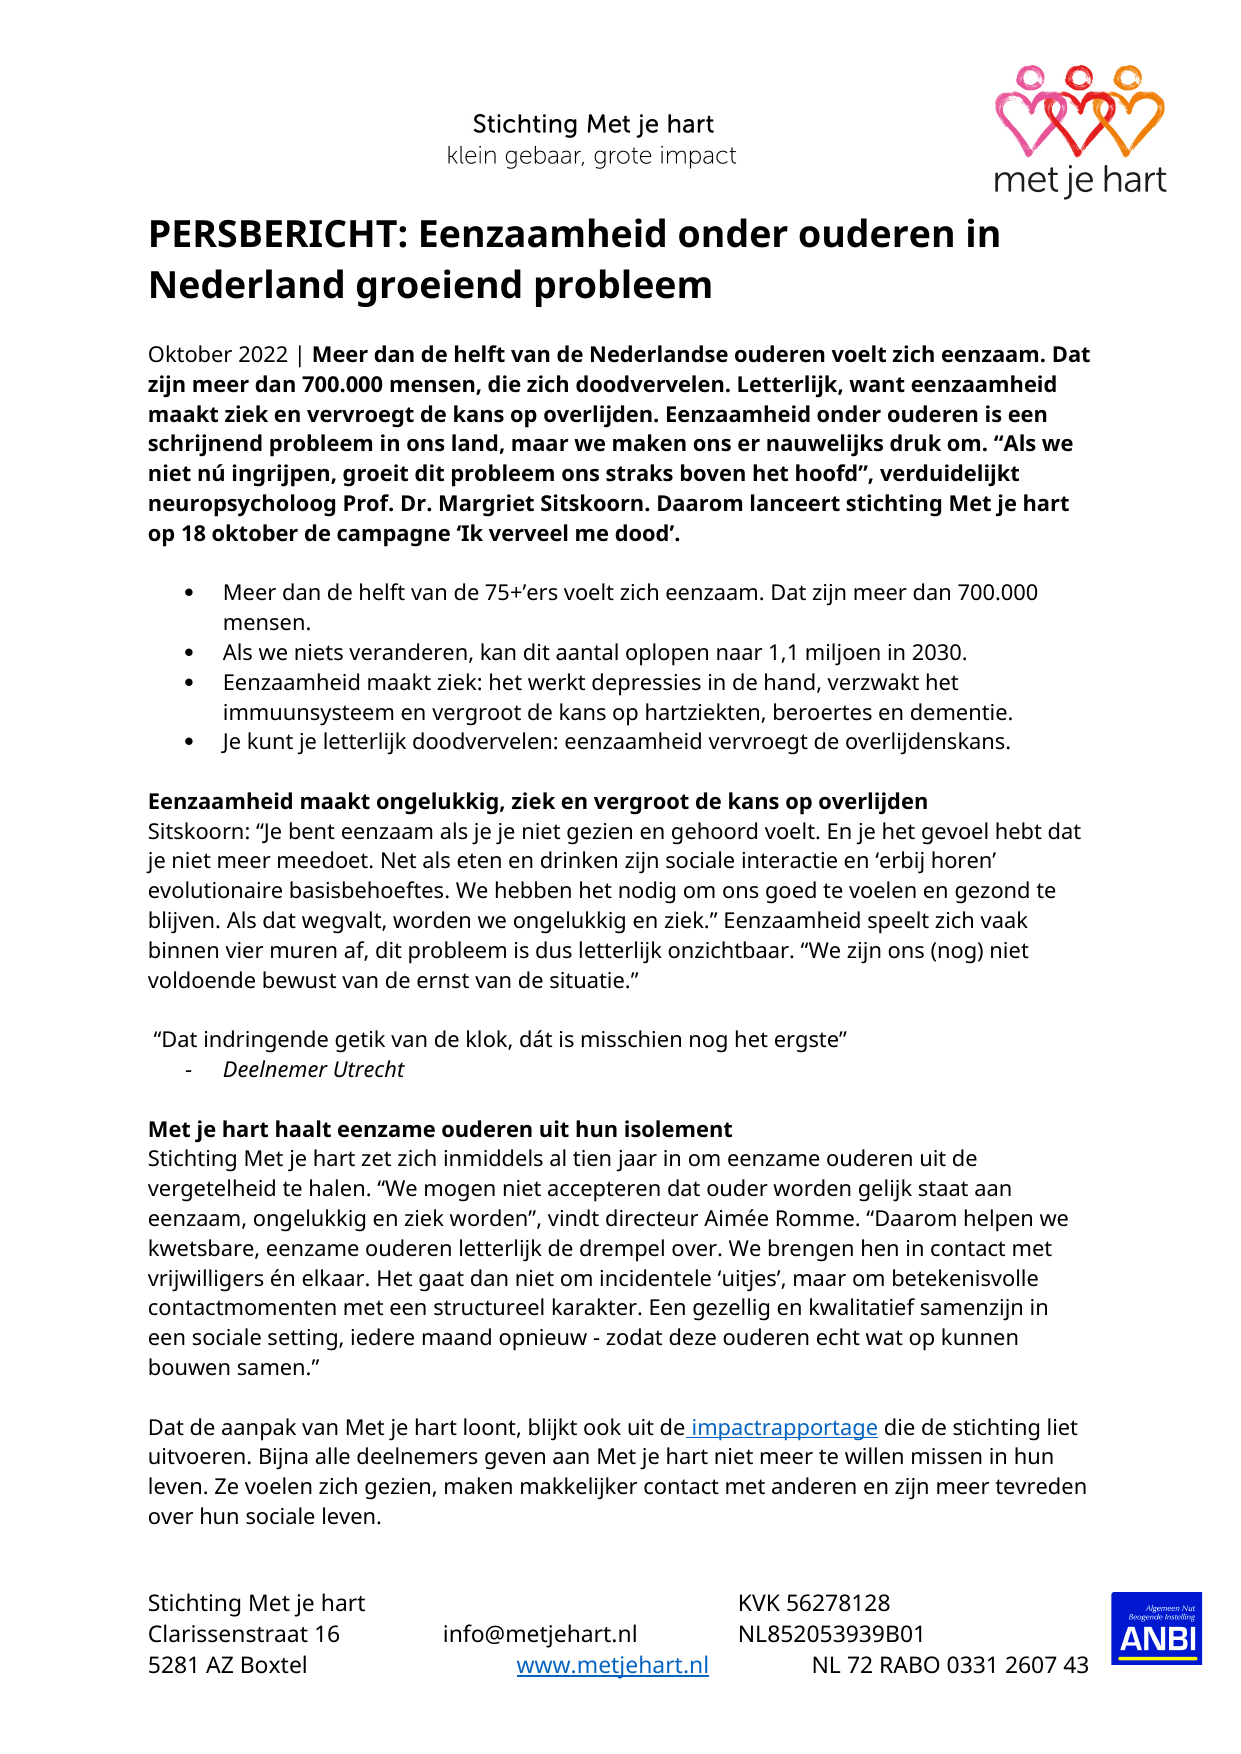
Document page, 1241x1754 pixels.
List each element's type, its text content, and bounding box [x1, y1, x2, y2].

text PERSBERICHT: Eenzaamheid onder ouderen in Nederland groeiend probleem [148, 207, 1093, 309]
list Je kunt je letterlijk doodvervelen: eenzaamheid vervroegt de overlijdenskans. [185, 726, 1093, 756]
list Deelnemer Utrecht [185, 1054, 1093, 1084]
list Eenzaamheid maakt ziek: het werkt depressies in de hand, verzwakt het immuunsysteem en vergroot de kans op hartziekten, beroertes en dementie. [185, 667, 1093, 726]
text Sitskoorn: “Je bent eenzaam als je je niet gezien en gehoord voelt. En je het gevoel hebt dat je niet meer meedoet. Net als eten en drinken zijn sociale interactie en ‘erbij horen’ evolutionaire basisbehoeftes. We hebben het nodig om ons goed te voelen en gezond te blijven. Als dat wegvalt, worden we ongelukkig en ziek.” Eenzaamheid speelt zich vaak binnen vier muren af, dit probleem is dus letterlijk onzichtbaar. “We zijn ons (nog) niet voldoende bewust van de ernst van de situatie.” [148, 816, 1093, 994]
list Meer dan de helft van de 75+’ers voelt zich eenzaam. Dat zijn meer dan 700.000 mensen. [185, 577, 1093, 637]
text “Dat indringende getik van de klok, dát is misschien nog het ergste” [148, 1024, 1093, 1054]
picture [1111, 1592, 1203, 1665]
text Stichting Met je hart zet zich inmiddels al tien jaar in om eenzame ouderen uit de vergetelheid te halen. “We mogen niet accepteren dat ouder worden gelijk staat aan eenzaam, ongelukkig en ziek worden”, vindt directeur Aimée Romme. “Daarom helpen we kwetsbare, eenzame ouderen letterlijk de drempel over. We brengen hen in contact met vrijwilligers én elkaar. Het gaat dan niet om incidentele ‘uitjes’, maar om betekenisvolle contactmomenten met een structureel karakter. Een gezellig en kwalitatief samenzijn in een sociale setting, iedere maand opnieuw - zodat deze ouderen echt wat op kunnen bouwen samen.” [148, 1143, 1093, 1382]
picture [4, 0, 1240, 223]
text Met je hart haalt eenzame ouderen uit hun isolement [148, 1114, 1093, 1143]
text Oktober 2022 | Meer dan de helft van de Nederlandse ouderen voelt zich eenzaam. Dat zijn meer dan 700.000 mensen, die zich doodvervelen. Letterlijk, want eenzaamheid maakt ziek en vervroegt de kans op overlijden. Eenzaamheid onder ouderen is een schrijnend probleem in ons land, maar we maken ons er nauwelijks druk om. “Als we niet nú ingrijpen, groeit dit probleem ons straks boven het hoofd”, verduidelijkt neuropsycholoog Prof. Dr. Margriet Sitskoorn. Daarom lanceert stichting Met je hart op 18 oktober de campagne ‘Ik verveel me dood’. [148, 339, 1093, 548]
list Als we niets veranderen, kan dit aantal oplopen naar 1,1 miljoen in 2030. [185, 637, 1093, 667]
text Eenzaamheid maakt ongelukkig, ziek en vergroot de kans op overlijden [148, 786, 1093, 816]
